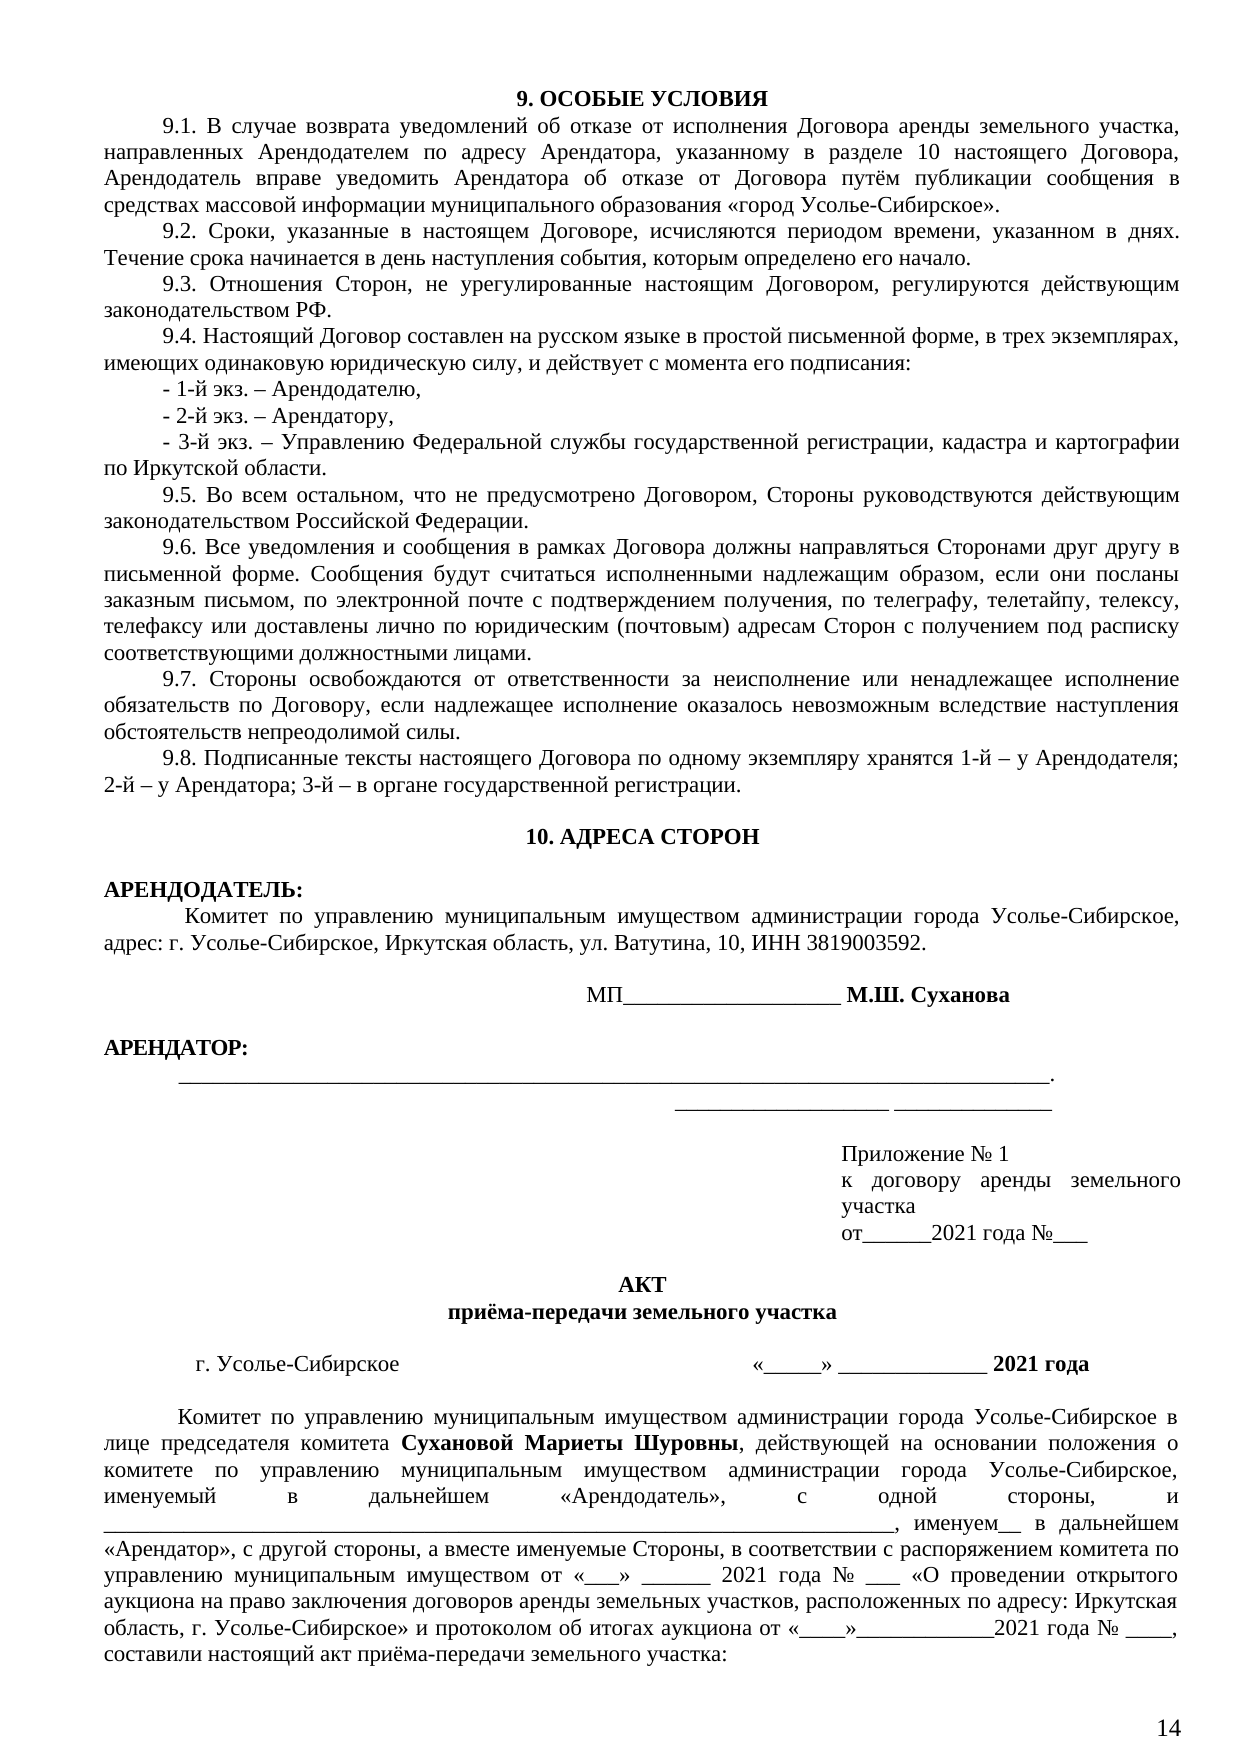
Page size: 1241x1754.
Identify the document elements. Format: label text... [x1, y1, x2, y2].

text АРЕНДОДАТЕЛЬ: [103, 876, 1181, 902]
text 9.2. Сроки, указанные в настоящем Договоре, исчисляются периодом времени, указанном в днях. Течение срока начинается в день наступления события, которым определено его начало. [103, 217, 1181, 270]
text ___________________ ______________ [106, 1087, 1181, 1113]
text 10. АДРЕСА СТОРОН [103, 823, 1181, 850]
text 9.4. Настоящий Договор составлен на русском языке в простой письменной форме, в трех экземплярах, имеющих одинаковую юридическую силу, и действует с момента его подписания: [103, 323, 1181, 375]
text г. Усолье-Сибирское «_____» _____________ 2021 года [103, 1350, 1181, 1377]
text 9.7. Стороны освобождаются от ответственности за неисполнение или ненадлежащее исполнение обязательств по Договору, если надлежащее исполнение оказалось невозможным вследствие наступления обстоятельств непреодолимой силы. [103, 665, 1181, 744]
text - 1-й экз. – Арендодателю, [103, 375, 1181, 402]
text 9.5. Во всем остальном, что не предусмотрено Договором, Стороны руководствуются действующим законодательством Российской Федерации. [103, 481, 1181, 533]
text - 3-й экз. – Управлению Федеральной службы государственной регистрации, кадастра и картографии по Иркутской области. [103, 428, 1181, 481]
text 9.3. Отношения Сторон, не урегулированные настоящим Договором, регулируются действующим законодательством РФ. [103, 270, 1181, 323]
text 9.6. Все уведомления и сообщения в рамках Договора должны направляться Сторонами друг другу в письменной форме. Сообщения будут считаться исполненными надлежащим образом, если они посланы заказным письмом, по электронной почте с подтверждением получения, по телеграфу, телетайпу, телексу, телефаксу или доставлены лично по юридическим (почтовым) адресам Сторон с получением под расписку соответствующими должностными лицами. [103, 533, 1181, 665]
text МП___________________ М.Ш. Суханова [103, 981, 1181, 1008]
text приёма-передачи земельного участка [103, 1298, 1181, 1324]
text 9.1. В случае возврата уведомлений об отказе от исполнения Договора аренды земельного участка, направленных Арендодателем по адресу Арендатора, указанному в разделе 10 настоящего Договора, Арендодатель вправе уведомить Арендатора об отказе от Договора путём публикации сообщения в средствах массовой информации муниципального образования «город Усолье-Сибирское». [103, 112, 1181, 217]
text АРЕНДАТОР: [103, 1034, 1181, 1061]
text к договору аренды земельного участка [841, 1166, 1181, 1219]
text 9.8. Подписанные тексты настоящего Договора по одному экземпляру хранятся 1-й – у Арендодателя; 2-й – у Арендатора; 3-й – в органе государственной регистрации. [103, 744, 1181, 797]
text - 2-й экз. – Арендатору, [103, 402, 1181, 428]
text ____________________________________________________________________________. [106, 1061, 1181, 1087]
text Комитет по управлению муниципальным имуществом администрации города Усолье-Сибирское в лице председателя комитета Сухановой Мариеты Шуровны, действующей на основании положения о комитете по управлению муниципальным имуществом администрации города Усолье-Сибирское, именуемый в дальнейшем «Арендодатель», с одной стороны, и _____________________________________________________________________, именуем__ в дальнейшем «Арендатор», с другой стороны, а вместе именуемые Стороны, в соответствии с распоряжением комитета по управлению муниципальным имуществом от «___» ______ 2021 года № ___ «О проведении открытого аукциона на право заключения договоров аренды земельных участков, расположенных по адресу: Иркутская область, г. Усолье-Сибирское» и протоколом об итогах аукциона от «____»____________2021 года № ____, составили настоящий акт приёма-передачи земельного участка: [103, 1403, 1179, 1667]
text Приложение № 1 [841, 1139, 1181, 1166]
text от______2021 года №___ [767, 1219, 1181, 1245]
text 9. ОСОБЫЕ УСЛОВИЯ [103, 85, 1181, 112]
text АКТ [103, 1271, 1181, 1298]
text Комитет по управлению муниципальным имуществом администрации города Усолье-Сибирское, адрес: г. Усолье-Сибирское, Иркутская область, ул. Ватутина, 10, ИНН 3819003592. [103, 902, 1181, 955]
